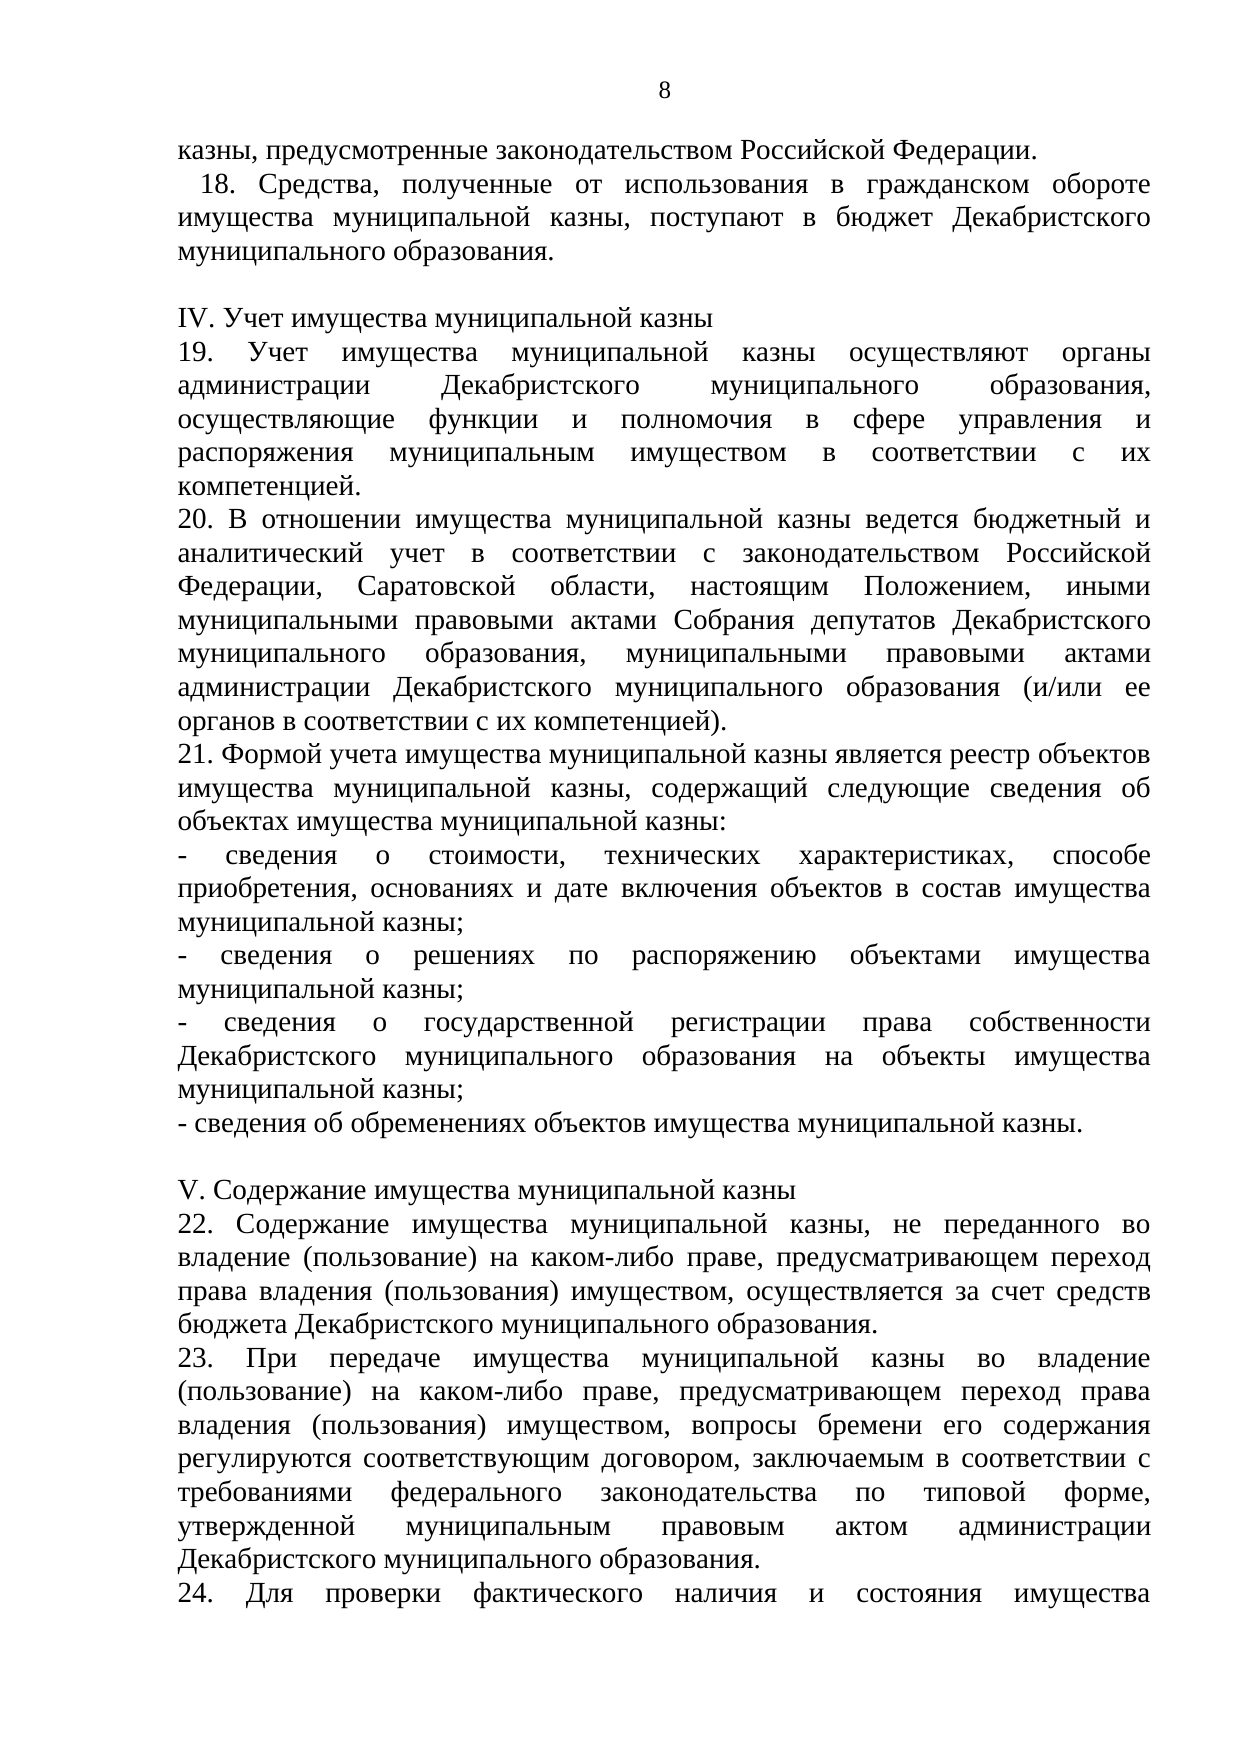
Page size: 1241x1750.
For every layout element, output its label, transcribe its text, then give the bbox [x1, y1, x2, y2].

text 20. В отношении имущества муниципальной казны ведется бюджетный и аналитический учет в соответствии с законодательством Российской Федерации, Саратовской области, настоящим Положением, иными муниципальными правовыми актами Собрания депутатов Декабристского муниципального образования, муниципальными правовыми актами администрации Декабристского муниципального образования (и/или ее органов в соответствии с их компетенцией). [177, 501, 1152, 736]
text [177, 132, 1152, 166]
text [177, 1575, 1152, 1608]
text IV. Учет имущества муниципальной казны [177, 300, 1152, 334]
text 18. Средства, полученные от использования в гражданском обороте имущества муниципальной казны, поступают в бюджет Декабристского муниципального образования. [177, 166, 1152, 267]
text 21. Формой учета имущества муниципальной казны является реестр объектов имущества муниципальной казны, содержащий следующие сведения об объектах имущества муниципальной казны: [177, 736, 1152, 837]
text 19. Учет имущества муниципальной казны осуществляют органы администрации Декабристского муниципального образования, осуществляющие функции и полномочия в сфере управления и распоряжения муниципальным имуществом в соответствии с их компетенцией. [177, 334, 1152, 501]
text 22. Содержание имущества муниципальной казны, не переданного во владение (пользование) на каком-либо праве, предусматривающем переход права владения (пользования) имуществом, осуществляется за счет средств бюджета Декабристского муниципального образования. [177, 1206, 1152, 1340]
text - сведения об обременениях объектов имущества муниципальной казны. [177, 1105, 1152, 1139]
text - сведения о стоимости, технических характеристиках, способе приобретения, основаниях и дате включения объектов в состав имущества муниципальной казны; [177, 837, 1152, 937]
text 23. При передаче имущества муниципальной казны во владение (пользование) на каком-либо праве, предусматривающем переход права владения (пользования) имуществом, вопросы бремени его содержания регулируются соответствующим договором, заключаемым в соответствии с требованиями федерального законодательства по типовой форме, утвержденной муниципальным правовым актом администрации Декабристского муниципального образования. [177, 1340, 1152, 1575]
text - сведения о решениях по распоряжению объектами имущества муниципальной казны; [177, 937, 1152, 1004]
text - сведения о государственной регистрации права собственности Декабристского муниципального образования на объекты имущества муниципальной казны; [177, 1004, 1152, 1105]
text V. Содержание имущества муниципальной казны [177, 1172, 1152, 1206]
